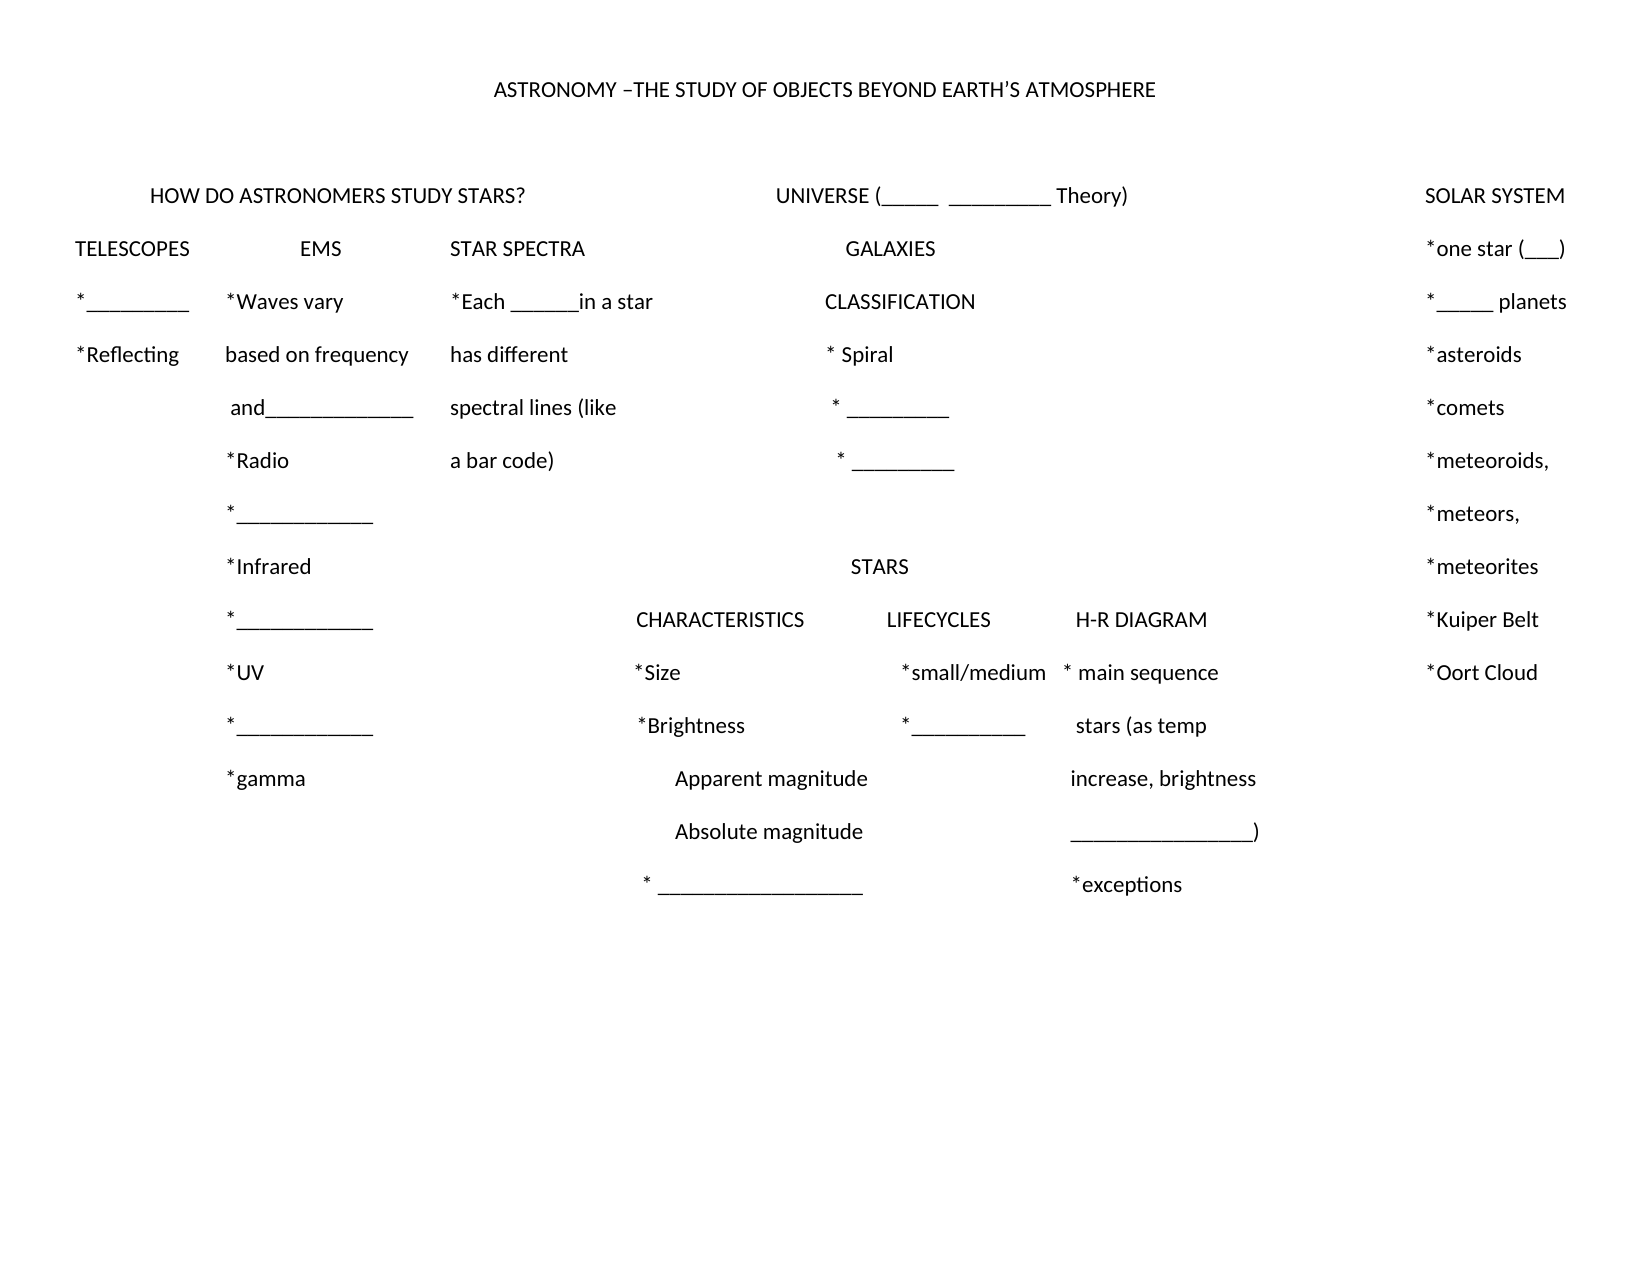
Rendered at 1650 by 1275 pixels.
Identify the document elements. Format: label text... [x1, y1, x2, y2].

text Absolute magnitude ________________) [150, 817, 1575, 845]
text HOW DO ASTRONOMERS STUDY STARS? UNIVERSE (_____ _________ Theory) SOLAR SYSTEM [75, 181, 1575, 209]
text *____________ *meteors, [75, 499, 1575, 527]
text *Infrared STARS *meteorites [150, 552, 1575, 580]
text *gamma Apparent magnitude increase, brightness [150, 764, 1575, 792]
text *_________ *Waves vary *Each ______in a star CLASSIFICATION *_____ planets [75, 287, 1575, 315]
text *____________ *Brightness *__________ stars (as temp [150, 711, 1575, 739]
text *____________ CHARACTERISTICS LIFECYCLES H-R DIAGRAM *Kuiper Belt [150, 605, 1575, 633]
text *Radio a bar code) * _________ *meteoroids, [75, 446, 1575, 474]
text and_____________ spectral lines (like * _________ *comets [150, 393, 1575, 421]
text *UV *Size *small/medium * main sequence *Oort Cloud [150, 658, 1575, 686]
text TELESCOPES EMS STAR SPECTRA GALAXIES *one star (___) [75, 234, 1575, 262]
text ASTRONOMY –THE STUDY OF OBJECTS BEYOND EARTH’S ATMOSPHERE [75, 75, 1575, 103]
text *Reflecting based on frequency has different * Spiral *asteroids [75, 340, 1575, 368]
text * __________________ *exceptions [75, 870, 1575, 898]
